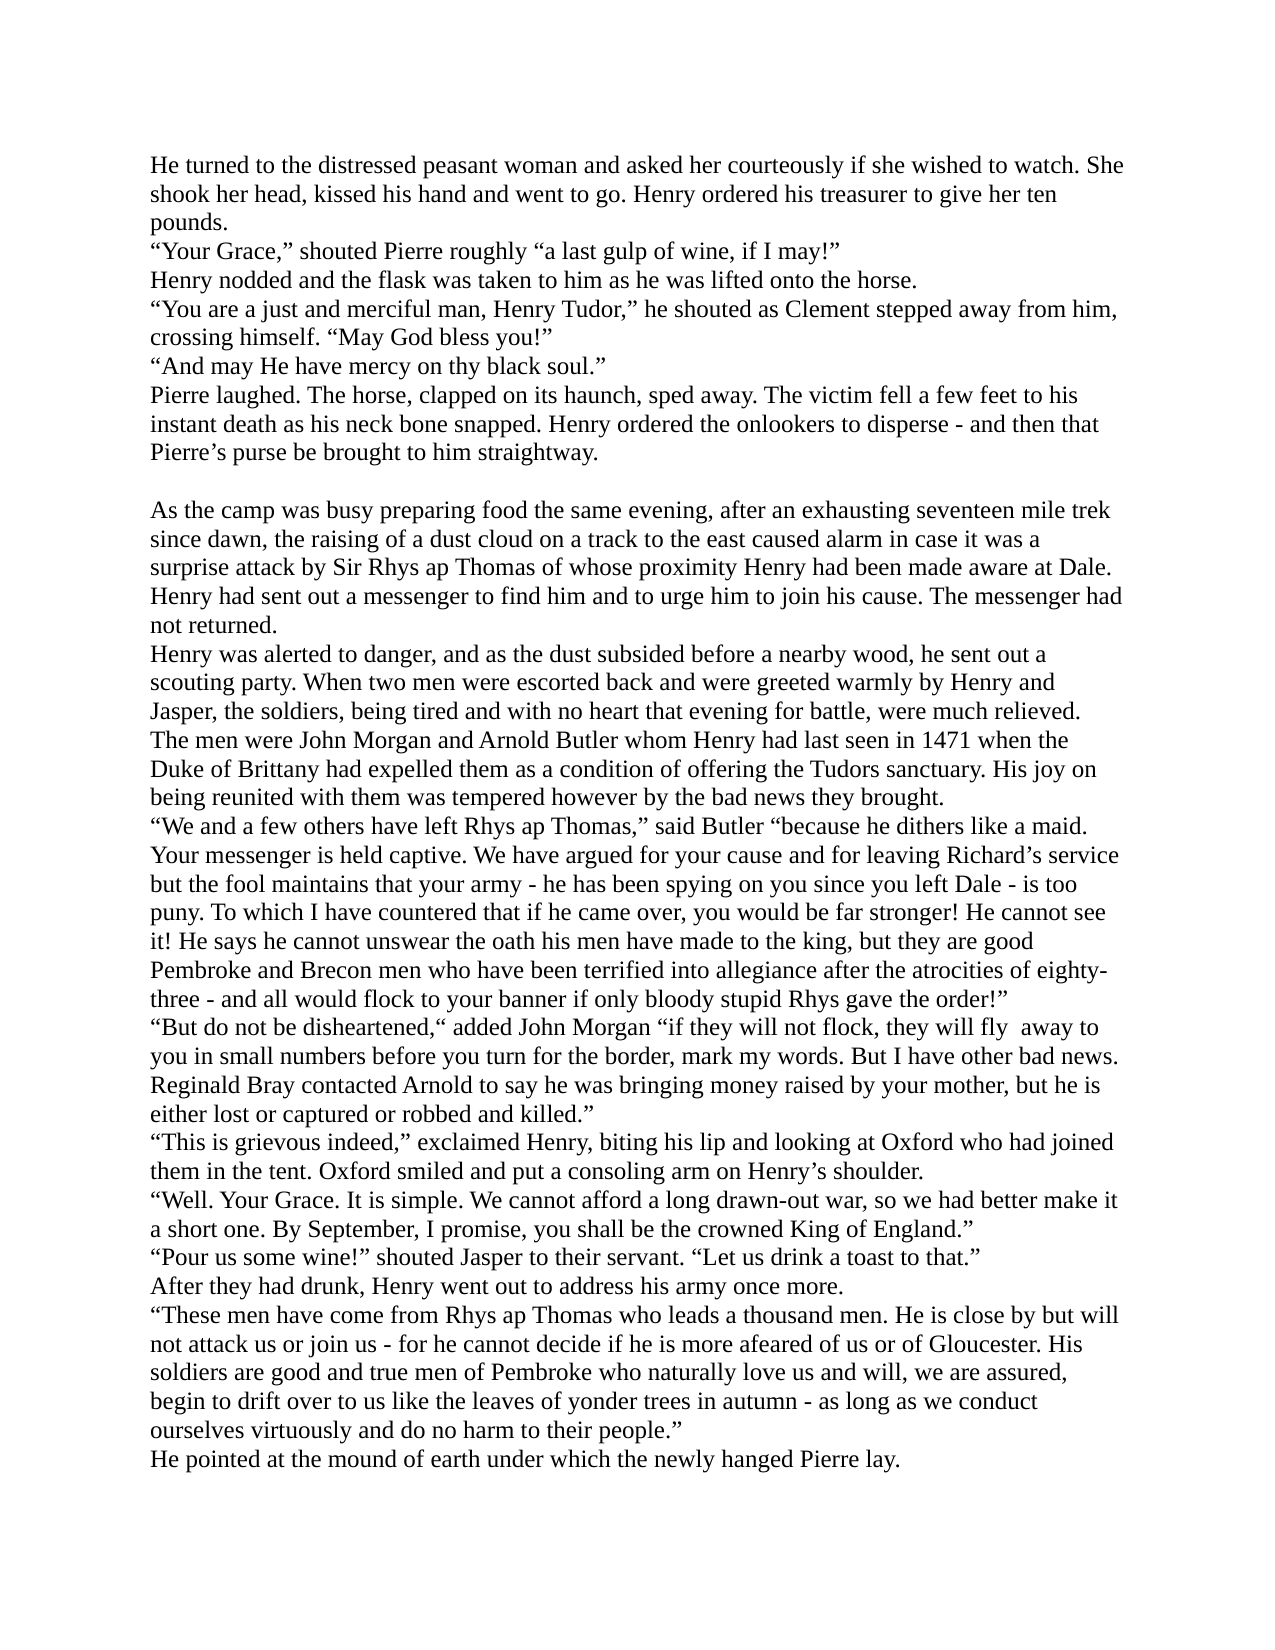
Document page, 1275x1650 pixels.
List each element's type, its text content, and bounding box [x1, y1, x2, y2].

text Pierre laughed. The horse, clapped on its haunch, sped away. The victim fell a few feet to his instant death as his neck bone snapped. Henry ordered the onlookers to disperse - and then that Pierre’s purse be brought to him straightway. [150, 380, 1125, 466]
text “But do not be disheartened,“ added John Morgan “if they will not flock, they will fly away to you in small numbers before you turn for the border, mark my words. But I have other bad news. Reginald Bray contacted Arnold to say he was bringing money raised by your mother, but he is either lost or captured or robbed and killed.” [150, 1012, 1125, 1127]
text “Your Grace,” shouted Pierre roughly “a last gulp of wine, if I may!” [150, 236, 1125, 265]
text “These men have come from Rhys ap Thomas who leads a thousand men. He is close by but will not attack us or join us - for he cannot decide if he is more afeared of us or of Gloucester. His soldiers are good and true men of Pembroke who naturally love us and will, we are assured, begin to drift over to us like the leaves of yonder trees in autumn - as long as we conduct ourselves virtuously and do no harm to their people.” [150, 1300, 1125, 1444]
text “This is grievous indeed,” exclaimed Henry, biting his lip and looking at Oxford who had joined them in the tent. Oxford smiled and put a consoling arm on Henry’s shoulder. [150, 1127, 1125, 1185]
text Henry was alerted to danger, and as the dust subsided before a nearby wood, he sent out a scouting party. When two men were escorted back and were greeted warmly by Henry and Jasper, the soldiers, being tired and with no heart that evening for battle, were much relieved. The men were John Morgan and Arnold Butler whom Henry had last seen in 1471 when the Duke of Brittany had expelled them as a condition of offering the Tudors sanctuary. His joy on being reunited with them was tempered however by the bad news they brought. [150, 639, 1125, 811]
text He turned to the distressed peasant woman and asked her courteously if she wished to watch. She shook her head, kissed his hand and went to go. Henry ordered his treasurer to give her ten pounds. [150, 150, 1125, 236]
text “Pour us some wine!” shouted Jasper to their servant. “Let us drink a toast to that.” [150, 1242, 1125, 1271]
text “You are a just and merciful man, Henry Tudor,” he shouted as Clement stepped away from him, crossing himself. “May God bless you!” [150, 294, 1125, 351]
text “And may He have mercy on thy black soul.” [150, 351, 1125, 380]
text He pointed at the mound of earth under which the newly hanged Pierre lay. [150, 1444, 1125, 1472]
text “Well. Your Grace. It is simple. We cannot afford a long drawn-out war, so we had better make it a short one. By September, I promise, you shall be the crowned King of England.” [150, 1185, 1125, 1242]
text “We and a few others have left Rhys ap Thomas,” said Butler “because he dithers like a maid. Your messenger is held captive. We have argued for your cause and for leaving Richard’s service but the fool maintains that your army - he has been spying on you since you left Dale - is too puny. To which I have countered that if he came over, you would be far stronger! He cannot see it! He says he cannot unswear the oath his men have made to the king, but they are good Pembroke and Brecon men who have been terrified into allegiance after the atrocities of eighty-three - and all would flock to your banner if only bloody stupid Rhys gave the order!” [150, 811, 1125, 1012]
text Henry nodded and the flask was taken to him as he was lifted onto the horse. [150, 265, 1125, 294]
text As the camp was busy preparing food the same evening, after an exhausting seventeen mile trek since dawn, the raising of a dust cloud on a track to the east caused alarm in case it was a surprise attack by Sir Rhys ap Thomas of whose proximity Henry had been made aware at Dale. Henry had sent out a messenger to find him and to urge him to join his cause. The messenger had not returned. [150, 495, 1125, 639]
text After they had drunk, Henry went out to address his army once more. [150, 1271, 1125, 1300]
